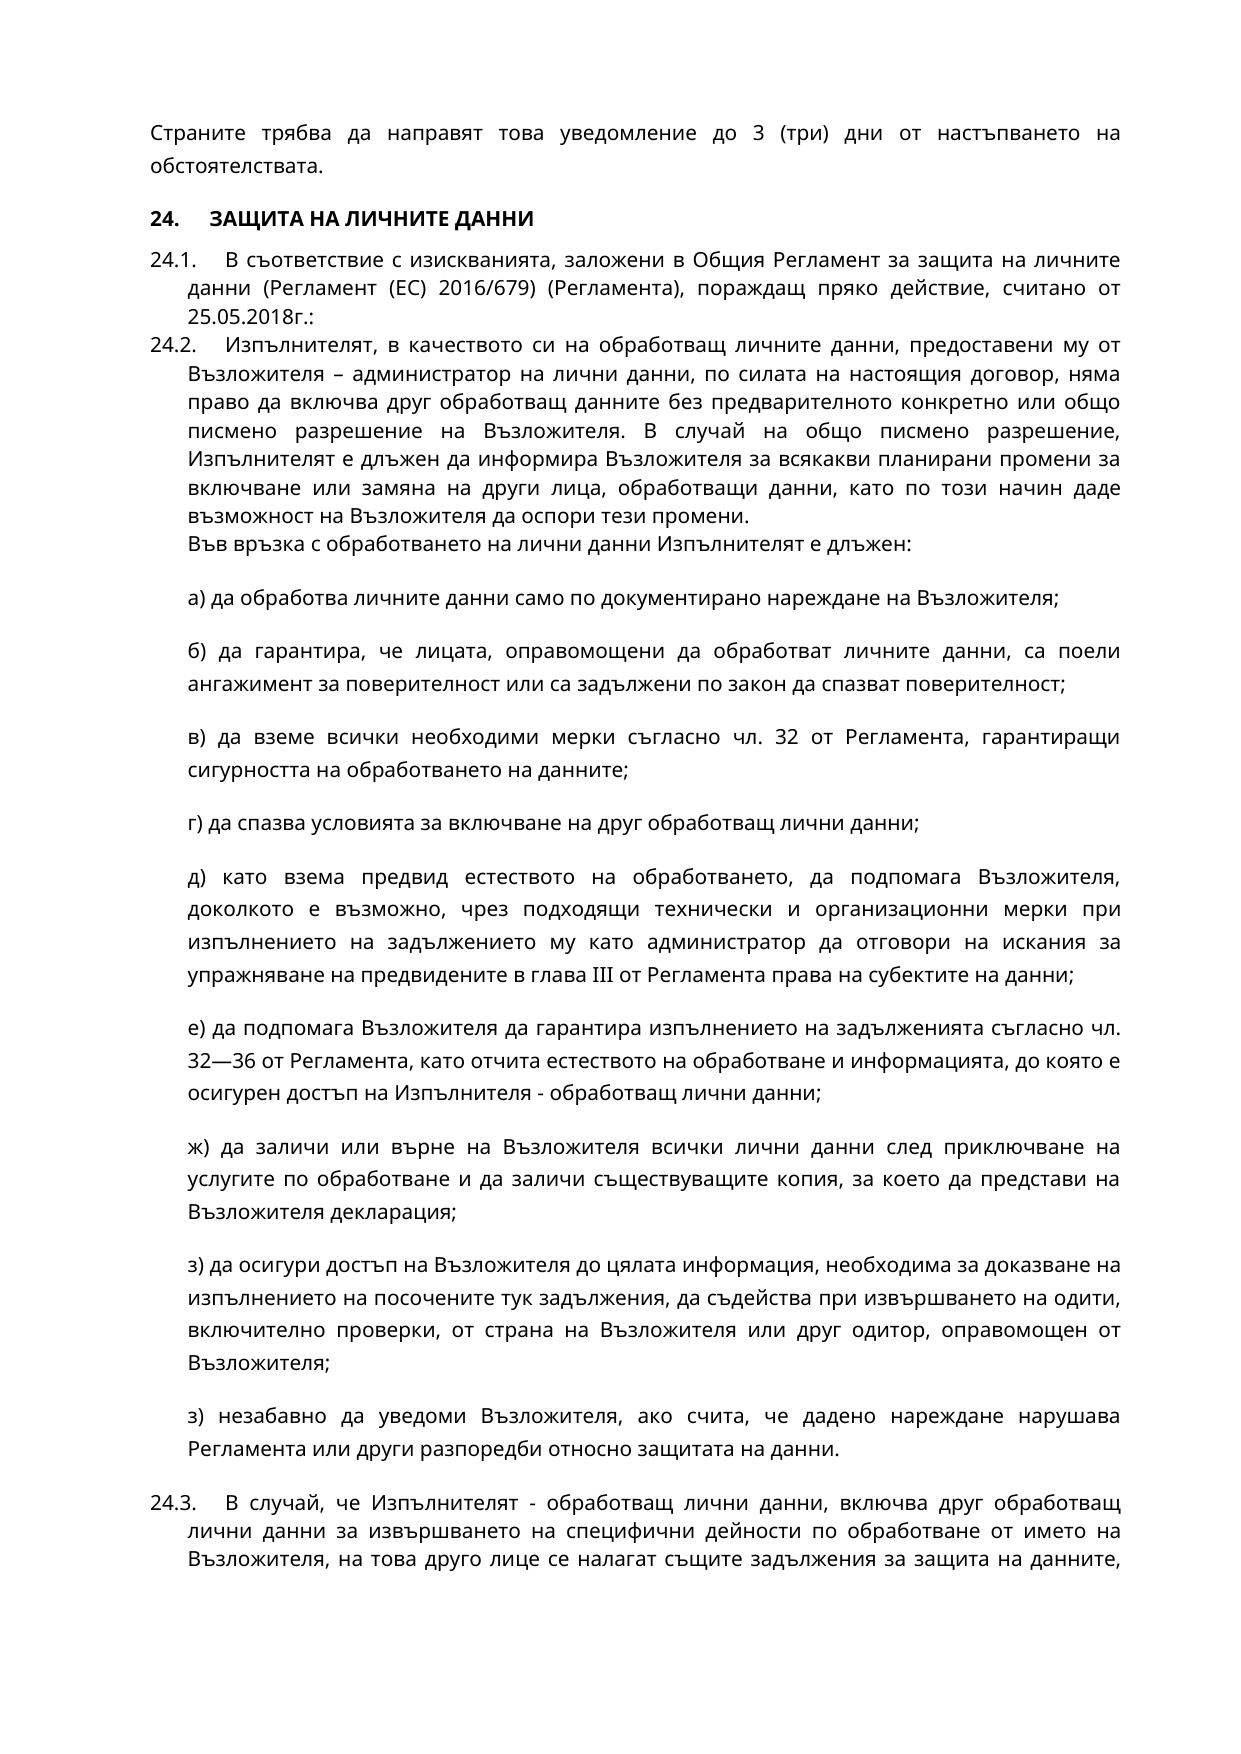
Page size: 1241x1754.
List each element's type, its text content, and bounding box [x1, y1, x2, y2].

list з) да осигури достъп на Възложителя до цялата информация, необходима за доказване на изпълнението на посочените тук задължения, да съдейства при извършването на одити, включително проверки, от страна на Възложителя или друг одитор, оправомощен от Възложителя; [187, 1250, 1122, 1377]
list в) да вземе всички необходими мерки съгласно чл. 32 от Регламента, гарантиращи сигурността на обработването на данните; [187, 722, 1122, 783]
list з) незабавно да уведоми Възложителя, ако счита, че дадено нареждане нарушава Регламента или други разпоредби относно защитата на данни. [187, 1402, 1122, 1463]
list Изпълнителят, в качеството си на обработващ личните данни, предоставени му от Възложителя – администратор на лични данни, по силата на настоящия договор, няма право да включва друг обработващ данните без предварителното конкретно или общо писмено разрешение на Възложителя. В случай на общо писмено разрешение, Изпълнителят е длъжен да информира Възложителя за всякакви планирани промени за включване или замяна на други лица, обработващи данни, като по този начин даде възможност на Възложителя да оспори тези промени. [150, 330, 1122, 529]
list ЗАЩИТА НА ЛИЧНИТЕ ДАННИ [150, 204, 1122, 233]
list Във връзка с обработването на лични данни Изпълнителят е длъжен: [187, 529, 1122, 558]
list ж) да заличи или върне на Възложителя всички лични данни след приключване на услугите по обработване и да заличи съществуващите копия, за което да представи на Възложителя декларация; [187, 1132, 1122, 1225]
list б) да гарантира, че лицата, оправомощени да обработват личните данни, са поели ангажимент за поверителност или са задължени по закон да спазват поверителност; [187, 636, 1122, 697]
list г) да спазва условията за включване на друг обработващ лични данни; [187, 808, 1122, 837]
text Страните трябва да направят това уведомление до 3 (три) дни от настъпването на обстоятелствата. [150, 118, 1122, 179]
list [150, 1488, 1122, 1573]
list В съответствие с изискванията, заложени в Общия Регламент за защита на личните данни (Регламент (ЕС) 2016/679) (Регламента), пораждащ пряко действие, считано от 25.05.2018г.: [150, 245, 1122, 330]
list д) като взема предвид естеството на обработването, да подпомага Възложителя, доколкото е възможно, чрез подходящи технически и организационни мерки при изпълнението на задължението му като администратор да отговори на искания за упражняване на предвидените в глава III от Регламента права на субектите на данни; [187, 862, 1122, 988]
list a) да обработва личните данни само по документирано нареждане на Възложителя; [187, 583, 1122, 611]
list е) да подпомага Възложителя да гарантира изпълнението на задълженията съгласно чл. 32—36 от Регламента, като отчита естеството на обработване и информацията, до която е осигурен достъп на Изпълнителя - обработващ лични данни; [187, 1013, 1122, 1107]
